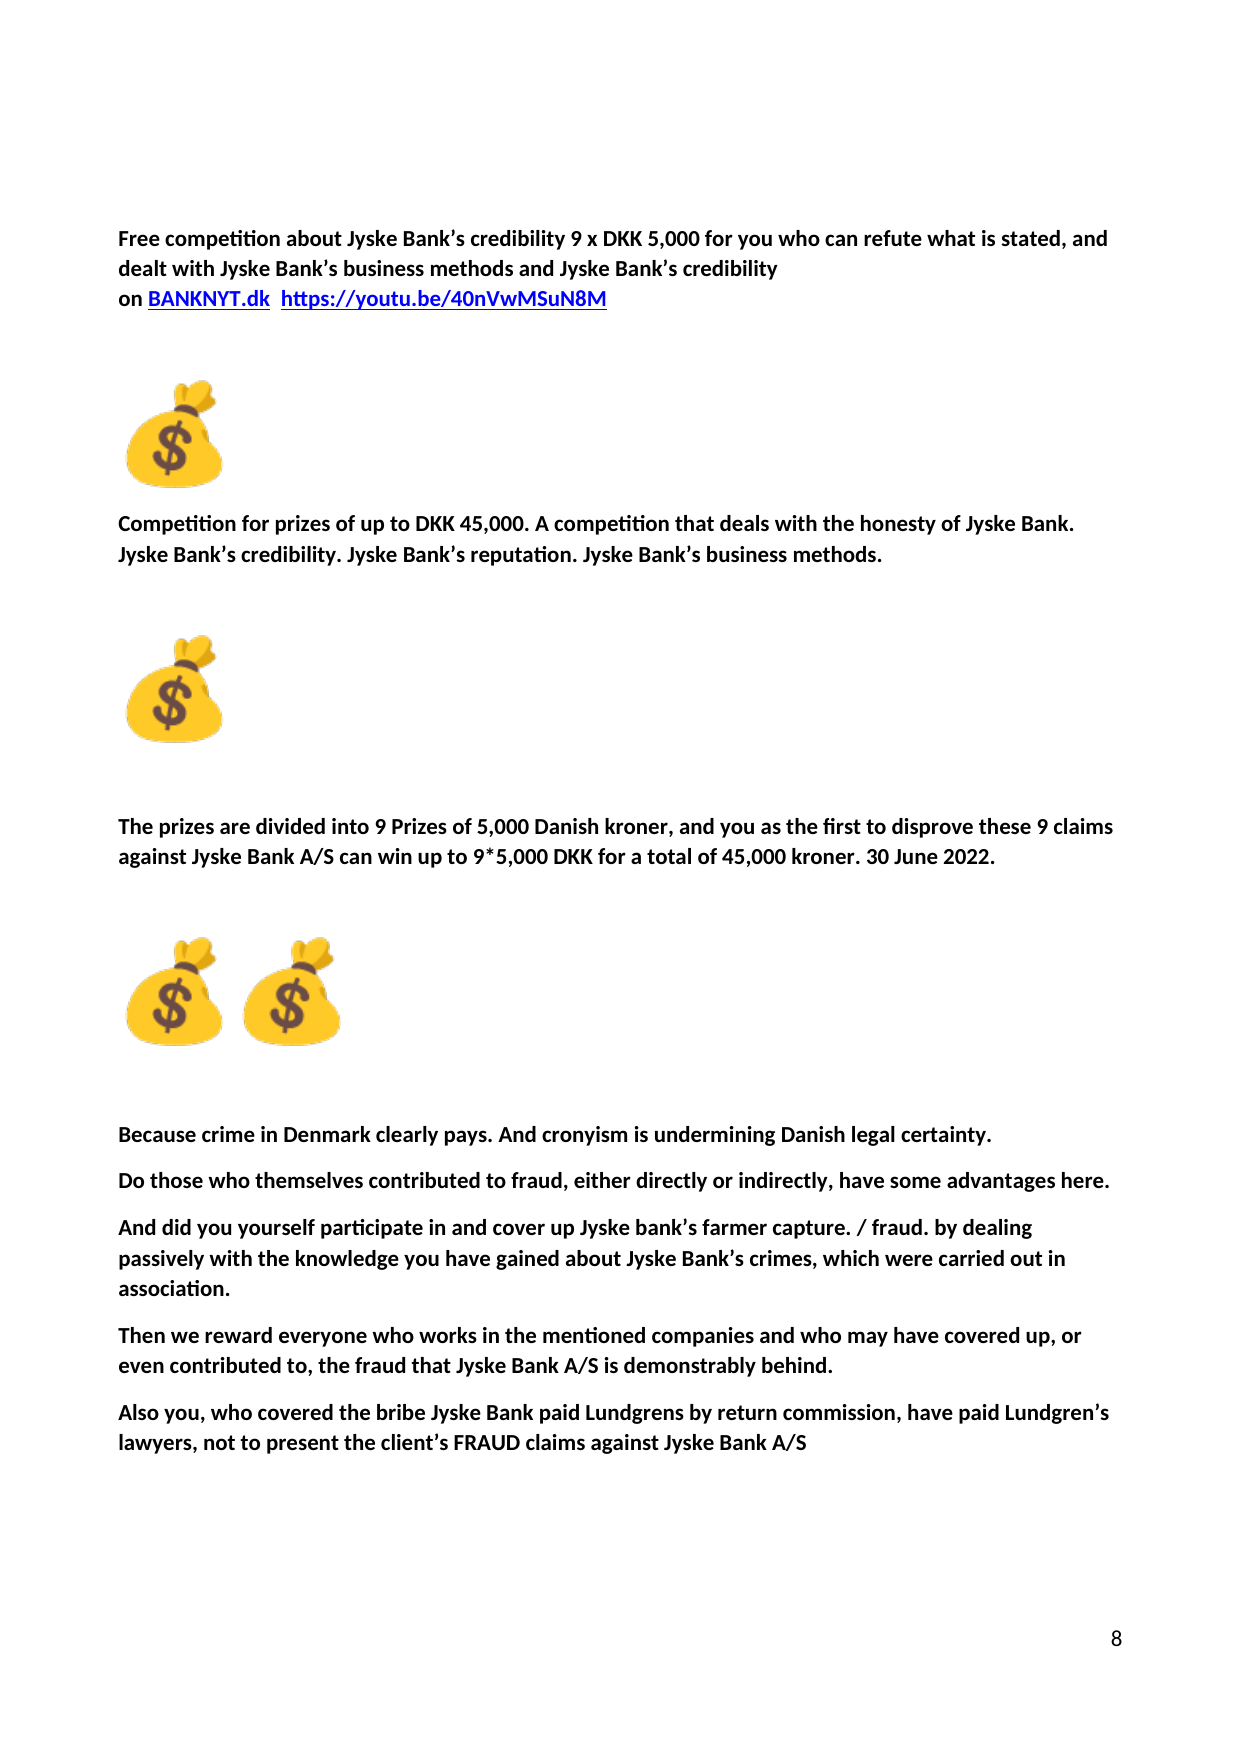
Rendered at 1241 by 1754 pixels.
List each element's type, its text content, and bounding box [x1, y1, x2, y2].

text Then we reward everyone who works in the mentioned companies and who may have covered up, or even contributed to, the fraud that Jyske Bank A/S is demonstrably behind. [118, 1321, 1122, 1379]
text Free competition about Jyske Bank’s credibility 9 x DKK 5,000 for you who can refute what is stated, and dealt with Jyske Bank’s business methods and Jyske Bank’s credibility on BANKNYT.dk https://youtu.be/40nVwMSuN8M [118, 224, 1122, 312]
picture [118, 378, 231, 491]
text Also you, who covered the bribe Jyske Bank paid Lundgrens by return commission, have paid Lundgren’s lawyers, not to present the client’s FRAUD claims against Jyske Bank A/S [118, 1398, 1122, 1456]
picture [235, 935, 349, 1049]
text Because crime in Denmark clearly pays. And cronyism is undermining Danish legal certainty. [118, 1120, 1122, 1148]
picture [118, 633, 231, 746]
text Competition for prizes of up to DKK 45,000. A competition that deals with the honesty of Jyske Bank. Jyske Bank’s credibility. Jyske Bank’s reputation. Jyske Bank’s business methods. [118, 509, 1122, 568]
text And did you yourself participate in and cover up Jyske bank’s farmer capture. / fraud. by dealing passively with the knowledge you have gained about Jyske Bank’s crimes, which were carried out in association. [118, 1213, 1122, 1302]
picture [118, 935, 231, 1049]
text The prizes are divided into 9 Prizes of 5,000 Danish kroner, and you as the first to disprove these 9 claims against Jyske Bank A/S can win up to 9*5,000 DKK for a total of 45,000 kroner. 30 June 2022. [118, 812, 1122, 870]
text Do those who themselves contributed to fraud, either directly or indirectly, have some advantages here. [118, 1167, 1122, 1194]
